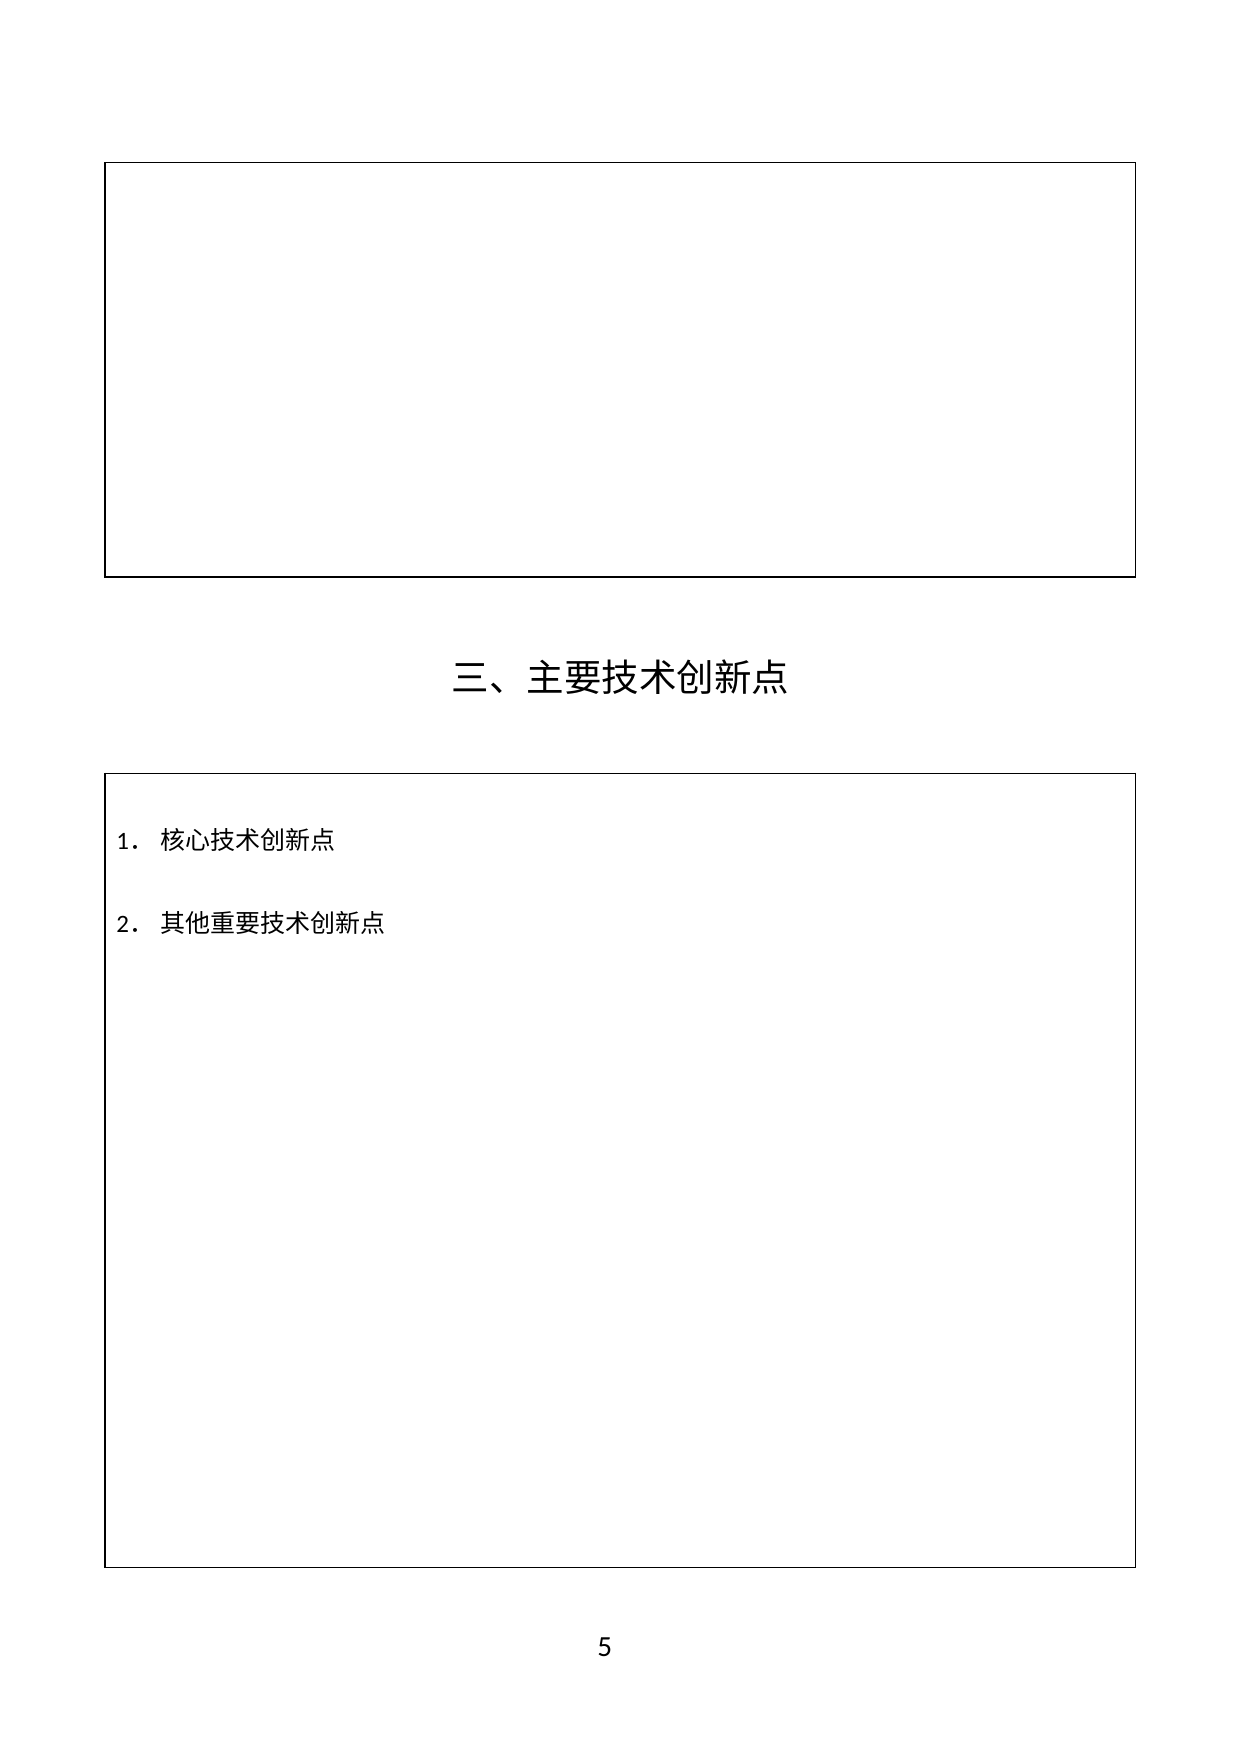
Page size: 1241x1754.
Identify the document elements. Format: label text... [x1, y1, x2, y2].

text 三、主要技术创新点 [187, 642, 1053, 707]
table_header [106, 163, 1135, 576]
table_header 核心技术创新点 其他重要技术创新点 [106, 774, 1135, 1567]
